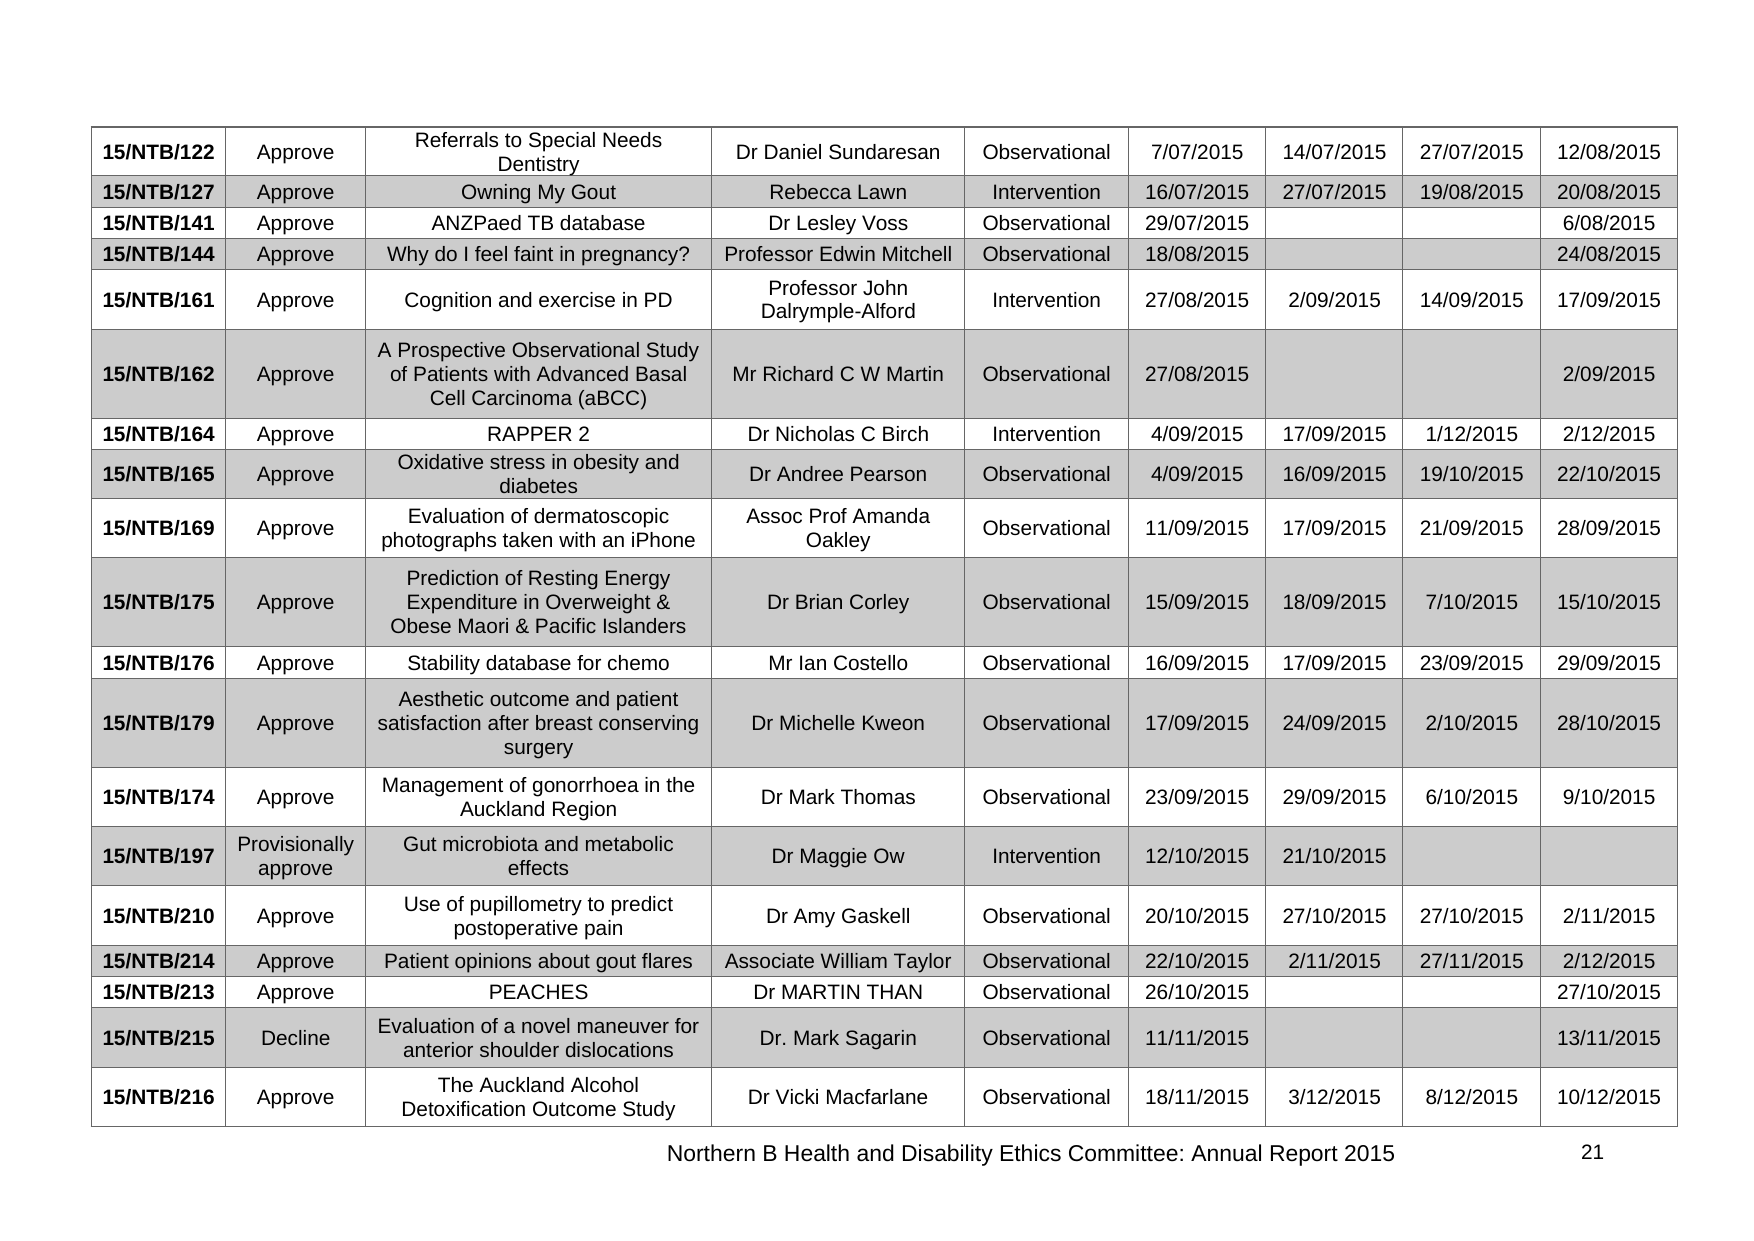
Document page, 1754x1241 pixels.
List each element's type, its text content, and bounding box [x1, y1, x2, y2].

table_cell 21/09/2015 [1403, 499, 1540, 557]
table_cell 9/10/2015 [1541, 768, 1677, 826]
table_cell 24/08/2015 [1541, 239, 1677, 269]
table_cell [1266, 239, 1402, 269]
table_cell 11/09/2015 [1129, 499, 1265, 557]
table_cell Mr Ian Costello [712, 647, 964, 677]
table_cell RAPPER 2 [366, 419, 711, 449]
table_cell 16/09/2015 [1266, 450, 1402, 498]
table_cell 14/09/2015 [1403, 270, 1540, 328]
table_cell Approve [226, 499, 365, 557]
table_cell Approve [226, 208, 365, 238]
table_cell 21/10/2015 [1266, 827, 1402, 885]
table_cell Use of pupillometry to predict postoperative pain [366, 886, 711, 945]
table_cell Dr MARTIN THAN [712, 977, 964, 1007]
table_cell [1403, 827, 1540, 885]
table_cell 15/09/2015 [1129, 558, 1265, 646]
table_cell 27/08/2015 [1129, 270, 1265, 328]
table_cell 23/09/2015 [1129, 768, 1265, 826]
table_cell 1/12/2015 [1403, 419, 1540, 449]
table_cell Approve [226, 419, 365, 449]
table_cell Dr Lesley Voss [712, 208, 964, 238]
table_cell 15/NTB/176 [92, 647, 225, 677]
table_cell Provisionally approve [226, 827, 365, 885]
table_cell Approve [226, 558, 365, 646]
table_cell Approve [226, 330, 365, 418]
table_cell Approve [226, 1068, 365, 1126]
table_cell 2/09/2015 [1541, 330, 1677, 418]
table_cell 17/09/2015 [1129, 679, 1265, 767]
table_cell Dr Vicki Macfarlane [712, 1068, 964, 1126]
table_cell 20/10/2015 [1129, 886, 1265, 945]
table_cell Patient opinions about gout flares [366, 946, 711, 976]
table_cell 15/10/2015 [1541, 558, 1677, 646]
table_cell Approve [226, 270, 365, 328]
table_cell Referrals to Special Needs Dentistry [366, 128, 711, 175]
table_cell Associate William Taylor [712, 946, 964, 976]
table_cell 2/11/2015 [1541, 886, 1677, 945]
table_cell 15/NTB/215 [92, 1008, 225, 1067]
table_cell Dr Nicholas C Birch [712, 419, 964, 449]
table_cell Intervention [965, 419, 1128, 449]
table_cell 2/09/2015 [1266, 270, 1402, 328]
table_cell Evaluation of dermatoscopic photographs taken with an iPhone [366, 499, 711, 557]
table_cell Approve [226, 128, 365, 175]
table_cell 27/07/2015 [1266, 176, 1402, 207]
table_cell 27/10/2015 [1266, 886, 1402, 945]
table_cell 3/12/2015 [1266, 1068, 1402, 1126]
table_cell 15/NTB/174 [92, 768, 225, 826]
table_cell Observational [965, 946, 1128, 976]
table_cell Gut microbiota and metabolic effects [366, 827, 711, 885]
table_cell ANZPaed TB database [366, 208, 711, 238]
table_cell 8/12/2015 [1403, 1068, 1540, 1126]
table_cell Approve [226, 946, 365, 976]
table_cell Dr Amy Gaskell [712, 886, 964, 945]
table_cell 27/08/2015 [1129, 330, 1265, 418]
table_cell Observational [965, 128, 1128, 175]
table_cell 27/11/2015 [1403, 946, 1540, 976]
table_cell [1266, 977, 1402, 1007]
table_cell 15/NTB/179 [92, 679, 225, 767]
table_cell [1266, 330, 1402, 418]
table_cell 18/09/2015 [1266, 558, 1402, 646]
table_cell 12/10/2015 [1129, 827, 1265, 885]
table_cell 10/12/2015 [1541, 1068, 1677, 1126]
table_cell 2/11/2015 [1266, 946, 1402, 976]
table_cell Observational [965, 330, 1128, 418]
table_cell 15/NTB/141 [92, 208, 225, 238]
table_cell Rebecca Lawn [712, 176, 964, 207]
table_cell 18/08/2015 [1129, 239, 1265, 269]
table_cell Evaluation of a novel maneuver for anterior shoulder dislocations [366, 1008, 711, 1067]
table_cell 17/09/2015 [1266, 647, 1402, 677]
table_cell Aesthetic outcome and patient satisfaction after breast conserving surgery [366, 679, 711, 767]
table_cell Mr Richard C W Martin [712, 330, 964, 418]
table_cell Professor Edwin Mitchell [712, 239, 964, 269]
table_cell PEACHES [366, 977, 711, 1007]
table_cell Approve [226, 176, 365, 207]
table_cell 4/09/2015 [1129, 450, 1265, 498]
table_cell 14/07/2015 [1266, 128, 1402, 175]
table_cell 20/08/2015 [1541, 176, 1677, 207]
table_cell Observational [965, 977, 1128, 1007]
table_cell 27/07/2015 [1403, 128, 1540, 175]
table_cell 15/NTB/214 [92, 946, 225, 976]
table_cell Observational [965, 647, 1128, 677]
table_cell Approve [226, 647, 365, 677]
table_cell 15/NTB/165 [92, 450, 225, 498]
table_cell Assoc Prof Amanda Oakley [712, 499, 964, 557]
table_cell The Auckland Alcohol Detoxification Outcome Study [366, 1068, 711, 1126]
table_cell 27/10/2015 [1403, 886, 1540, 945]
table_cell Management of gonorrhoea in the Auckland Region [366, 768, 711, 826]
table_cell Approve [226, 450, 365, 498]
table_cell [1541, 827, 1677, 885]
table_cell Dr Mark Thomas [712, 768, 964, 826]
table_cell 6/08/2015 [1541, 208, 1677, 238]
table_cell 15/NTB/213 [92, 977, 225, 1007]
table_cell 12/08/2015 [1541, 128, 1677, 175]
table_cell [1403, 208, 1540, 238]
table_cell 28/10/2015 [1541, 679, 1677, 767]
table_cell 29/07/2015 [1129, 208, 1265, 238]
table_cell 15/NTB/127 [92, 176, 225, 207]
table_cell 2/12/2015 [1541, 419, 1677, 449]
table_cell 15/NTB/197 [92, 827, 225, 885]
table_cell [1266, 1008, 1402, 1067]
table_cell Observational [965, 208, 1128, 238]
table_cell Prediction of Resting Energy Expenditure in Overweight & Obese Maori & Pacific Islanders [366, 558, 711, 646]
table_cell 29/09/2015 [1266, 768, 1402, 826]
table_cell Intervention [965, 827, 1128, 885]
table_cell Approve [226, 886, 365, 945]
table_cell 2/12/2015 [1541, 946, 1677, 976]
table_cell Approve [226, 239, 365, 269]
table_cell 28/09/2015 [1541, 499, 1677, 557]
table_cell 19/10/2015 [1403, 450, 1540, 498]
table_cell Observational [965, 499, 1128, 557]
table_cell Owning My Gout [366, 176, 711, 207]
table_cell 7/07/2015 [1129, 128, 1265, 175]
table_cell Observational [965, 768, 1128, 826]
table_cell 27/10/2015 [1541, 977, 1677, 1007]
table_cell Dr Brian Corley [712, 558, 964, 646]
table_cell Intervention [965, 270, 1128, 328]
table_cell Why do I feel faint in pregnancy? [366, 239, 711, 269]
table_cell 29/09/2015 [1541, 647, 1677, 677]
table_cell Observational [965, 1008, 1128, 1067]
table_cell 18/11/2015 [1129, 1068, 1265, 1126]
table_cell 26/10/2015 [1129, 977, 1265, 1007]
table_cell Oxidative stress in obesity and diabetes [366, 450, 711, 498]
table_cell Intervention [965, 176, 1128, 207]
table_cell 15/NTB/210 [92, 886, 225, 945]
table_cell [1403, 330, 1540, 418]
table_cell Observational [965, 558, 1128, 646]
table_cell [1266, 208, 1402, 238]
table_cell 15/NTB/169 [92, 499, 225, 557]
table_cell A Prospective Observational Study of Patients with Advanced Basal Cell Carcinoma (aBCC) [366, 330, 711, 418]
table_cell 22/10/2015 [1129, 946, 1265, 976]
table_cell Stability database for chemo [366, 647, 711, 677]
table_cell 15/NTB/216 [92, 1068, 225, 1126]
table_cell [1403, 1008, 1540, 1067]
table_cell 15/NTB/122 [92, 128, 225, 175]
table_cell 17/09/2015 [1541, 270, 1677, 328]
table_cell 15/NTB/161 [92, 270, 225, 328]
table_cell [1403, 977, 1540, 1007]
table_cell 15/NTB/162 [92, 330, 225, 418]
table_cell Observational [965, 679, 1128, 767]
table_cell 15/NTB/175 [92, 558, 225, 646]
table_cell 16/09/2015 [1129, 647, 1265, 677]
table_cell Cognition and exercise in PD [366, 270, 711, 328]
table_cell 15/NTB/144 [92, 239, 225, 269]
table_cell Observational [965, 450, 1128, 498]
table_cell 2/10/2015 [1403, 679, 1540, 767]
table_cell Dr Daniel Sundaresan [712, 128, 964, 175]
table_cell Observational [965, 1068, 1128, 1126]
table_cell 7/10/2015 [1403, 558, 1540, 646]
table_cell 19/08/2015 [1403, 176, 1540, 207]
table_cell 16/07/2015 [1129, 176, 1265, 207]
table_cell 22/10/2015 [1541, 450, 1677, 498]
table_cell Professor John Dalrymple-Alford [712, 270, 964, 328]
table_cell Approve [226, 977, 365, 1007]
table_cell 15/NTB/164 [92, 419, 225, 449]
table_cell 6/10/2015 [1403, 768, 1540, 826]
table_cell 13/11/2015 [1541, 1008, 1677, 1067]
table_cell Approve [226, 679, 365, 767]
table_cell 23/09/2015 [1403, 647, 1540, 677]
table_cell 4/09/2015 [1129, 419, 1265, 449]
table_cell Observational [965, 239, 1128, 269]
table_cell 17/09/2015 [1266, 499, 1402, 557]
table_cell Decline [226, 1008, 365, 1067]
table_cell [1403, 239, 1540, 269]
table_cell Dr Michelle Kweon [712, 679, 964, 767]
table_cell Dr Maggie Ow [712, 827, 964, 885]
table_cell Observational [965, 886, 1128, 945]
table_cell 17/09/2015 [1266, 419, 1402, 449]
table_cell Dr Andree Pearson [712, 450, 964, 498]
table_cell Approve [226, 768, 365, 826]
table_cell Dr. Mark Sagarin [712, 1008, 964, 1067]
table_cell 24/09/2015 [1266, 679, 1402, 767]
table_cell 11/11/2015 [1129, 1008, 1265, 1067]
